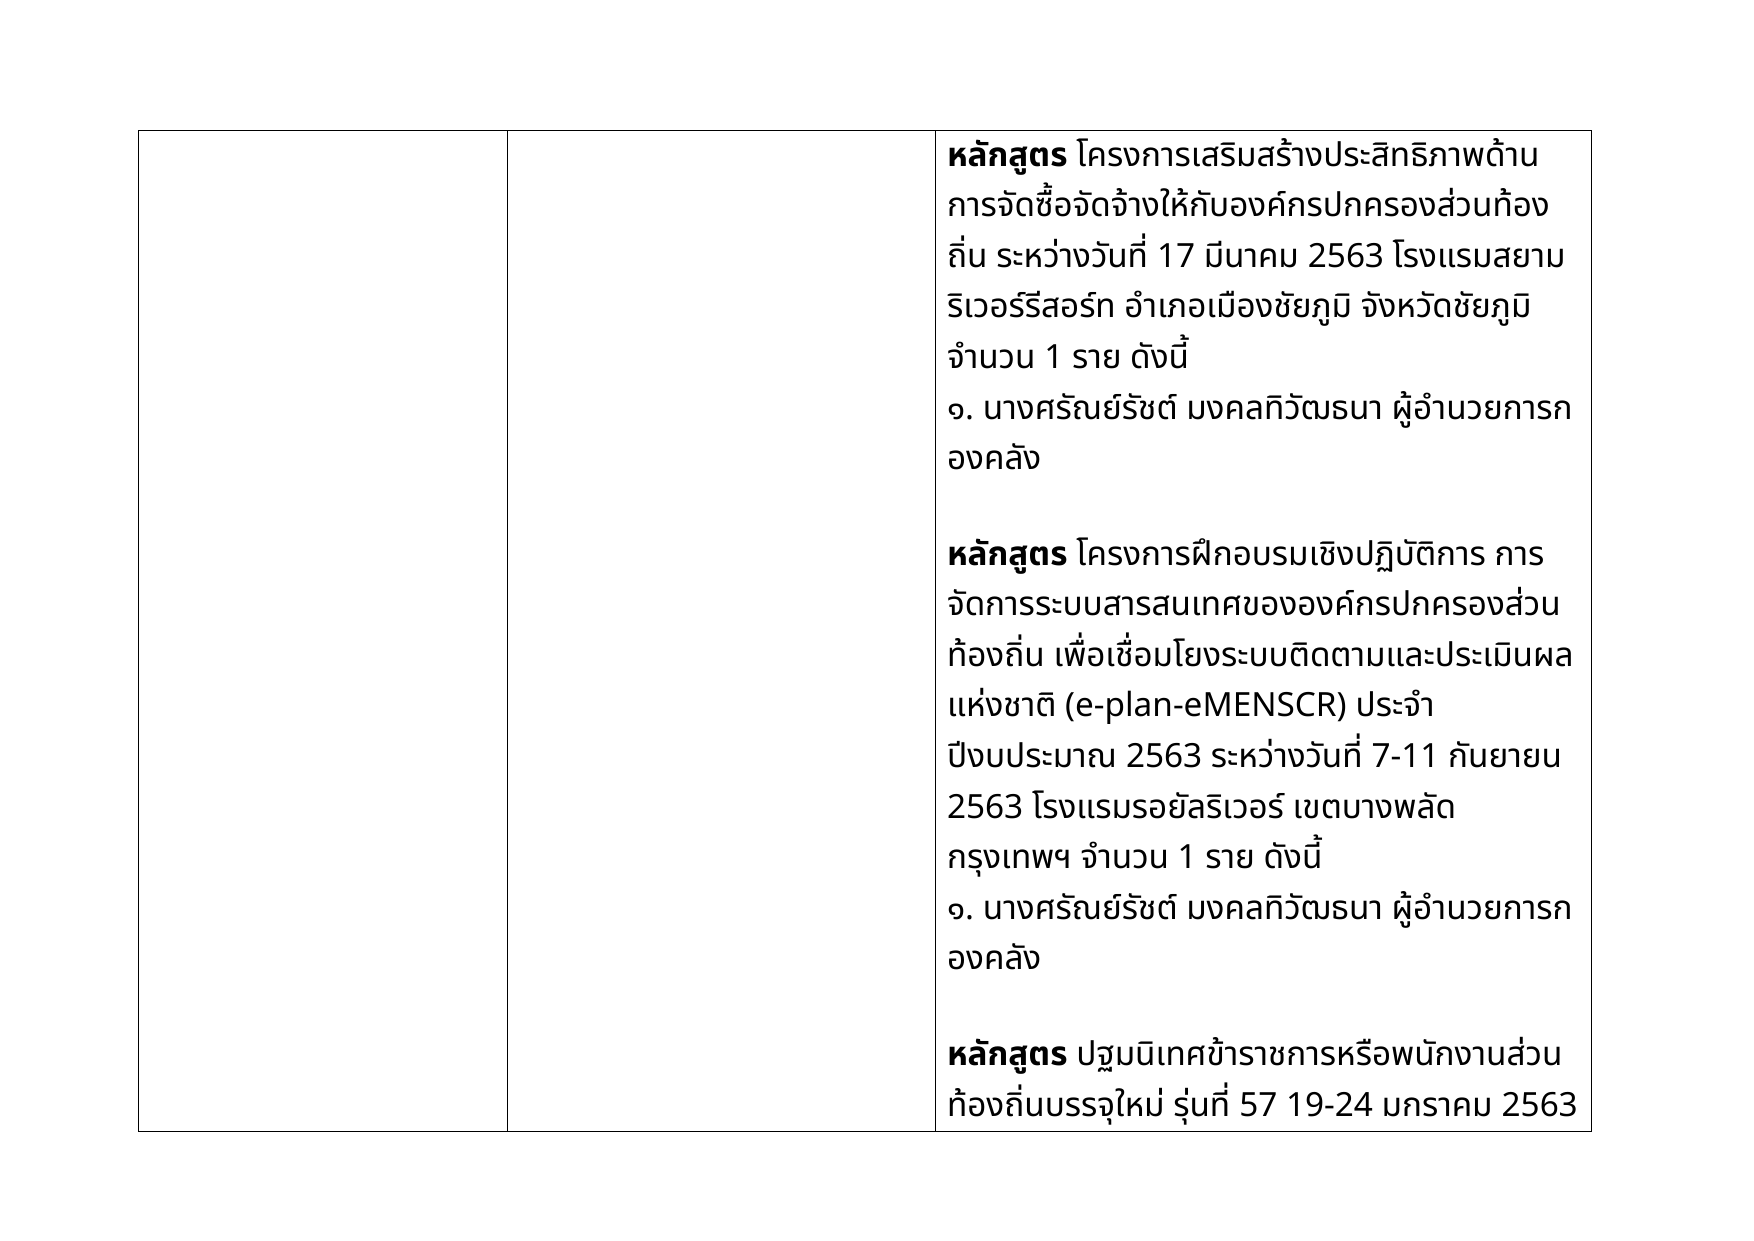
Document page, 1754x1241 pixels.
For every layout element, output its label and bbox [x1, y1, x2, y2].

table_cell [936, 131, 1591, 1131]
table_cell [139, 131, 507, 1131]
table_cell [508, 131, 935, 1131]
